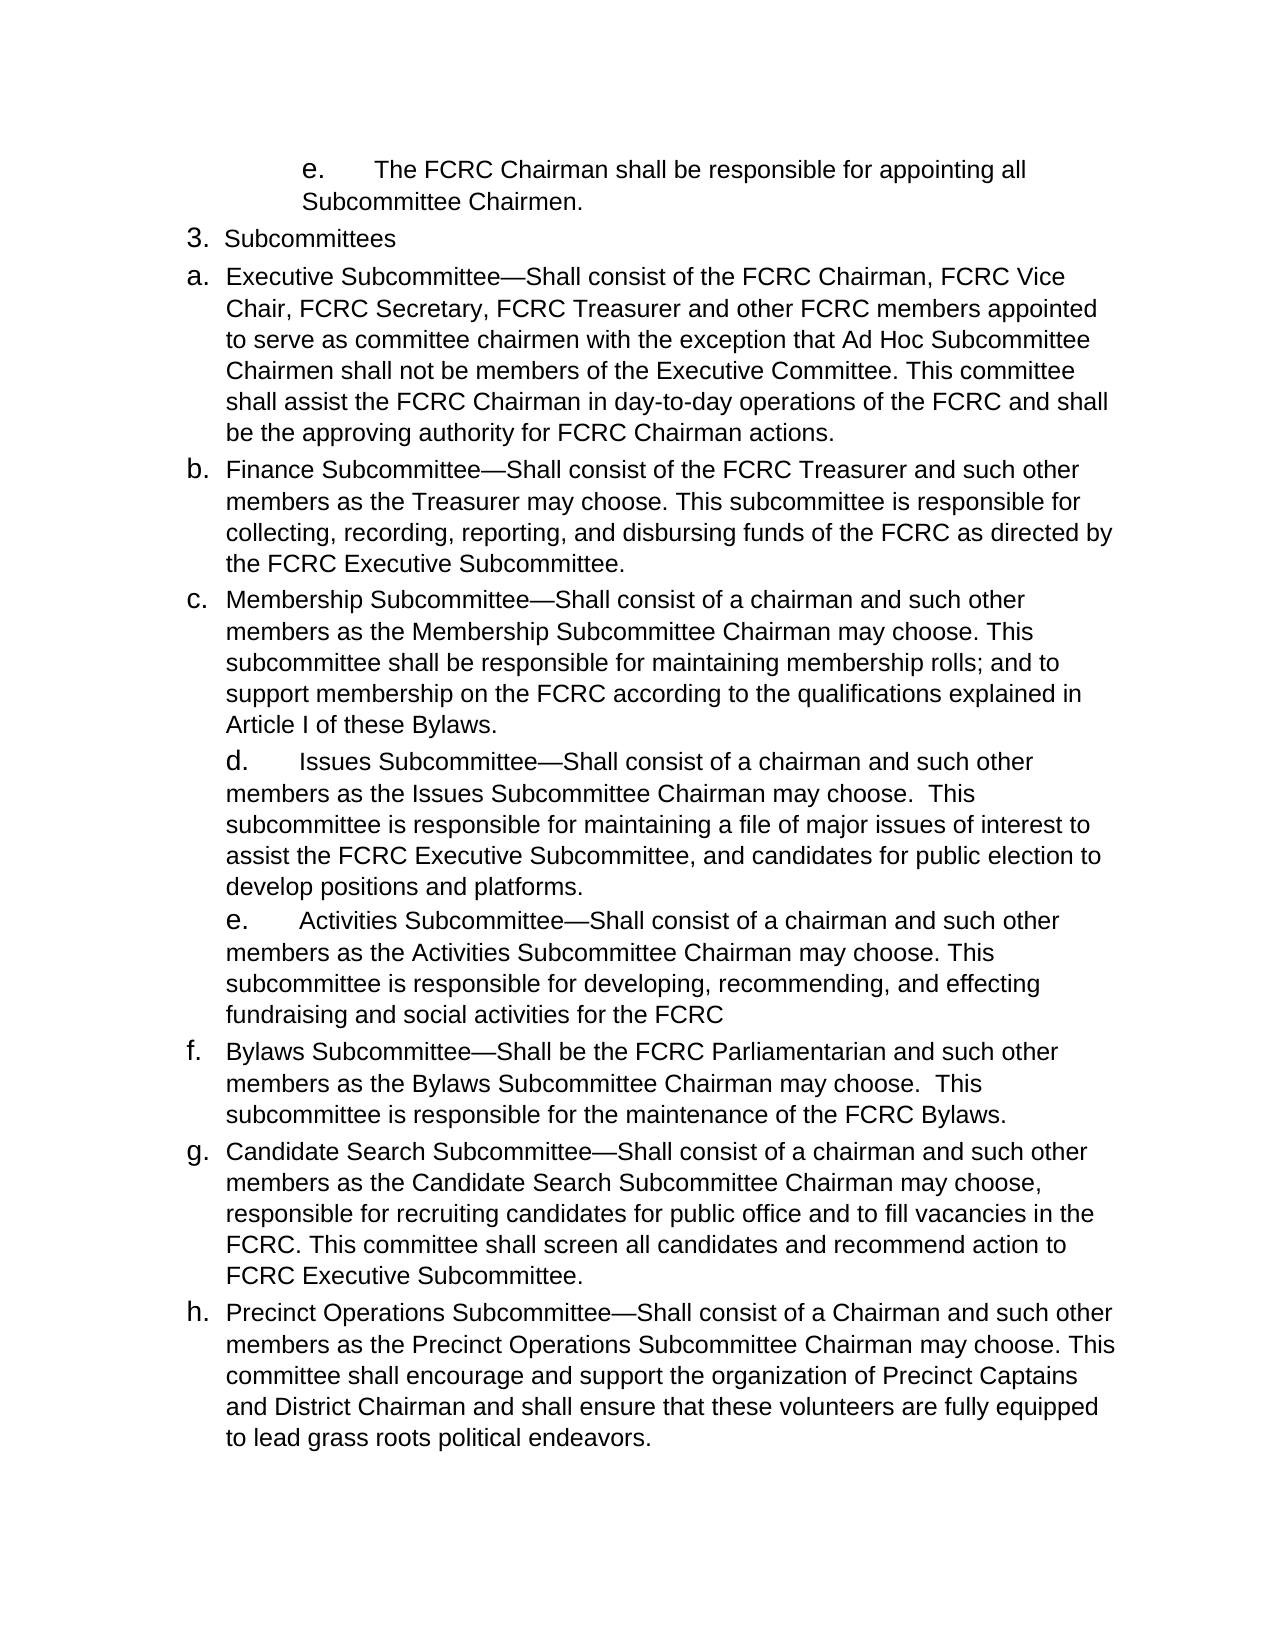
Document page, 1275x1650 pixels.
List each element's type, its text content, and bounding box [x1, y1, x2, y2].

list Subcommittees [186, 221, 1126, 253]
list Precinct Operations Subcommittee—Shall consist of a Chairman and such other members as the Precinct Operations Subcommittee Chairman may choose. This committee shall encourage and support the organization of Precinct Captains and District Chairman and shall ensure that these volunteers are fully equipped to lead grass roots political endeavors. [186, 1295, 1126, 1452]
list Executive Subcommittee—Shall consist of the FCRC Chairman, FCRC Vice Chair, FCRC Secretary, FCRC Treasurer and other FCRC members appointed to serve as committee chairmen with the exception that Ad Hoc Subcommittee Chairmen shall not be members of the Executive Committee. This committee shall assist the FCRC Chairman in day-to-day operations of the FCRC and shall be the approving authority for FCRC Chairman actions. [186, 259, 1126, 447]
list Membership Subcommittee—Shall consist of a chairman and such other members as the Membership Subcommittee Chairman may choose. This subcommittee shall be responsible for maintaining membership rolls; and to support membership on the FCRC according to the qualifications explained in Article I of these Bylaws. [186, 582, 1126, 739]
list Issues Subcommittee—Shall consist of a chairman and such other members as the Issues Subcommittee Chairman may choose. This subcommittee is responsible for maintaining a file of major issues of interest to assist the FCRC Executive Subcommittee, and candidates for public election to develop positions and platforms. [226, 744, 1126, 901]
list Finance Subcommittee—Shall consist of the FCRC Treasurer and such other members as the Treasurer may choose. This subcommittee is responsible for collecting, recording, reporting, and disbursing funds of the FCRC as directed by the FCRC Executive Subcommittee. [186, 452, 1126, 577]
list The FCRC Chairman shall be responsible for appointing all Subcommittee Chairmen. [302, 152, 1126, 216]
list Candidate Search Subcommittee—Shall consist of a chairman and such other members as the Candidate Search Subcommittee Chairman may choose, responsible for recruiting candidates for public office and to fill vacancies in the FCRC. This committee shall screen all candidates and recommend action to FCRC Executive Subcommittee. [186, 1133, 1126, 1290]
list Bylaws Subcommittee—Shall be the FCRC Parliamentarian and such other members as the Bylaws Subcommittee Chairman may choose. This subcommittee is responsible for the maintenance of the FCRC Bylaws. [186, 1034, 1126, 1128]
list Activities Subcommittee—Shall consist of a chairman and such other members as the Activities Subcommittee Chairman may choose. This subcommittee is responsible for developing, recommending, and effecting fundraising and social activities for the FCRC [226, 903, 1126, 1029]
